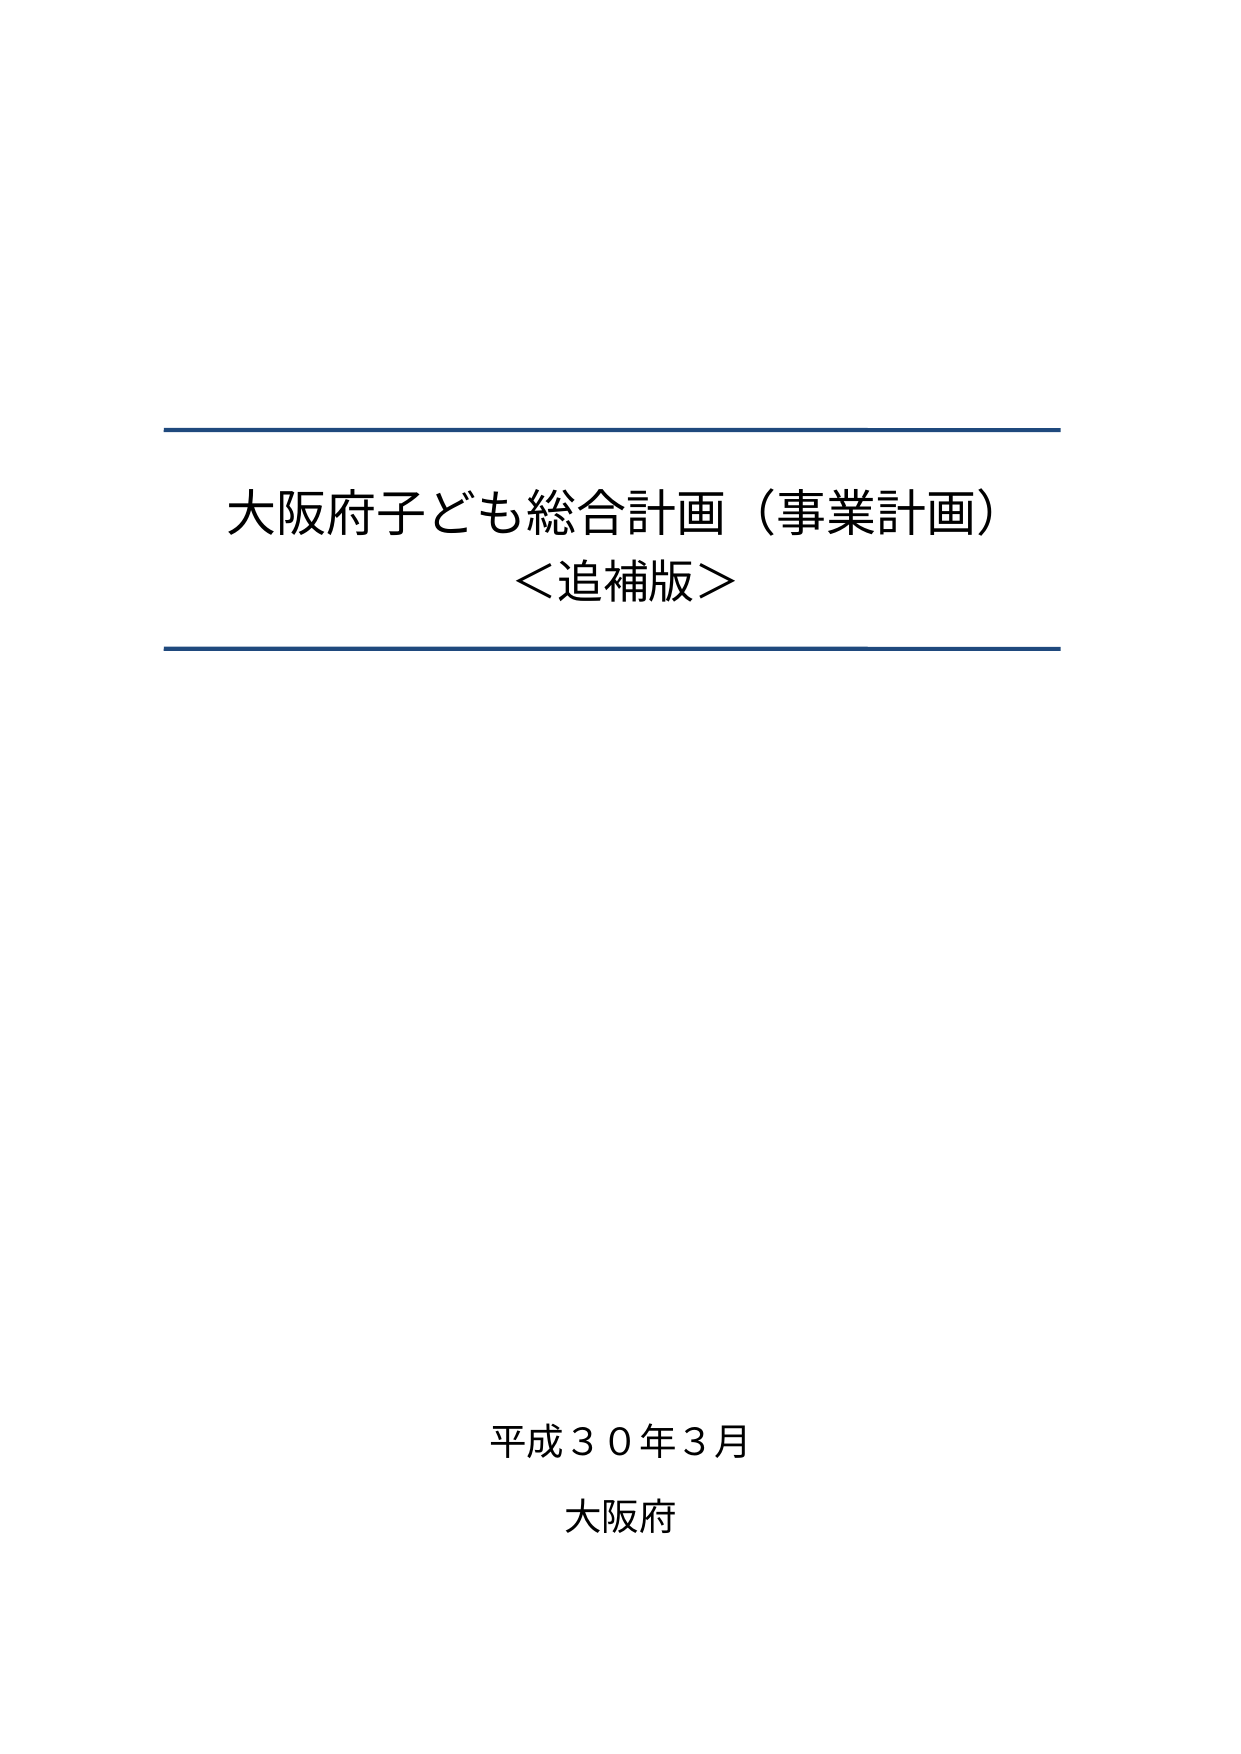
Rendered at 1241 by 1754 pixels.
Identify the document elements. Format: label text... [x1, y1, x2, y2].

text 平成３０年３月 [112, 1402, 1128, 1477]
text 大阪府 [112, 1477, 1128, 1552]
